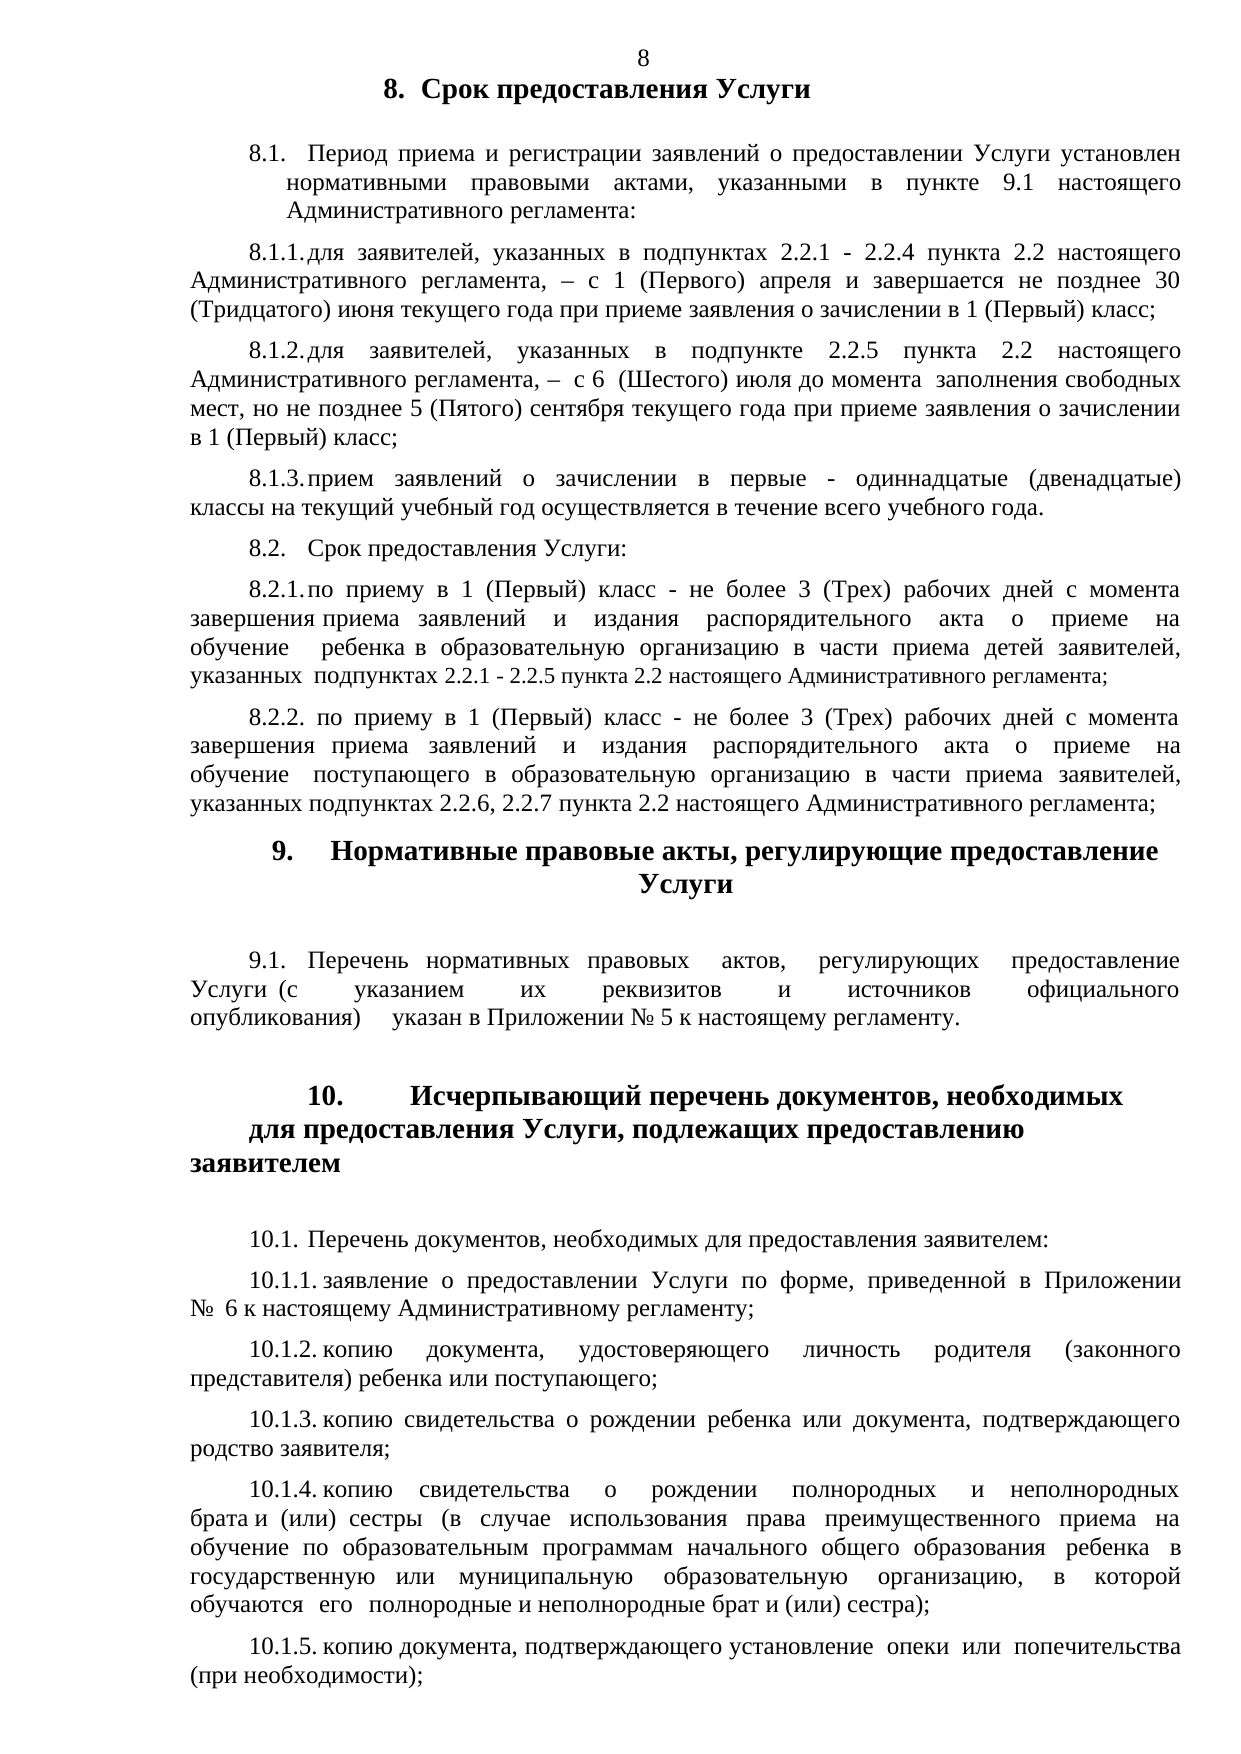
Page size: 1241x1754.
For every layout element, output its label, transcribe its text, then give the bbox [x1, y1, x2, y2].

subtitle Нормативные правовые акты, регулирующие предоставление Услуги [190, 833, 1181, 900]
list копию документа, удостоверяющего личность родителя (законного представителя) ребенка или поступающего; [190, 1334, 1181, 1392]
subtitle Срок предоставления Услуги [12, 71, 1181, 104]
list копию свидетельства о рождении полнородных и неполнородных брата и (или) сестры (в случае использования права преимущественного приема на обучение по образовательным программам начального общего образования ребенка в государственную или муниципальную образовательную организацию, в которой обучаются его полнородные и неполнородные брат и (или) сестра); [190, 1474, 1181, 1618]
text для предоставления Услуги, подлежащих предоставлению заявителем [190, 1111, 1181, 1178]
list Перечень нормативных правовых актов, регулирующих предоставление Услуги (с указанием их реквизитов и источников официального опубликования) указан в Приложении № 5 к настоящему регламенту. [190, 945, 1181, 1031]
list копию свидетельства о рождении ребенка или документа, подтверждающего родство заявителя; [190, 1404, 1181, 1462]
list Перечень документов, необходимых для предоставления заявителем: [190, 1224, 1181, 1253]
list по приему в 1 (Первый) класс - не более 3 (Трех) рабочих дней с момента завершения приема заявлений и издания распорядительного акта о приеме на обучение ребенка в образовательную организацию в части приема детей заявителей, указанных подпунктах 2.2.1 - 2.2.5 пункта 2.2 настоящего Административного регламента; [190, 574, 1181, 689]
text 8.2.2. по приему в 1 (Первый) класс - не более 3 (Трех) рабочих дней с момента завершения приема заявлений и издания распорядительного акта о приеме на обучение поступающего в образовательную организацию в части приема заявителей, указанных подпунктах 2.2.6, 2.2.7 пункта 2.2 настоящего Административного регламента; [190, 702, 1181, 817]
list прием заявлений о зачислении в первые - одиннадцатые (двенадцатые) классы на текущий учебный год осуществляется в течение всего учебного года. [190, 463, 1181, 521]
subtitle Исчерпывающий перечень документов, необходимых [190, 1078, 1181, 1111]
list для заявителей, указанных в подпункте 2.2.5 пункта 2.2 настоящего Административного регламента, – с 6 (Шестого) июля до момента заполнения свободных мест, но не позднее 5 (Пятого) сентября текущего года при приеме заявления о зачислении в 1 (Первый) класс; [190, 336, 1181, 451]
list заявление о предоставлении Услуги по форме, приведенной в Приложении № 6 к настоящему Административному регламенту; [190, 1266, 1181, 1322]
list Период приема и регистрации заявлений о предоставлении Услуги установлен нормативными правовыми актами, указанными в пункте 9.1 настоящего Административного регламента: [249, 138, 1181, 224]
list Срок предоставления Услуги: [190, 533, 1181, 562]
list копию документа, подтверждающего установление опеки или попечительства (при необходимости); [190, 1631, 1181, 1688]
list для заявителей, указанных в подпунктах 2.2.1 - 2.2.4 пункта 2.2 настоящего Административного регламента, – с 1 (Первого) апреля и завершается не позднее 30 (Тридцатого) июня текущего года при приеме заявления о зачислении в 1 (Первый) класс; [190, 237, 1181, 323]
